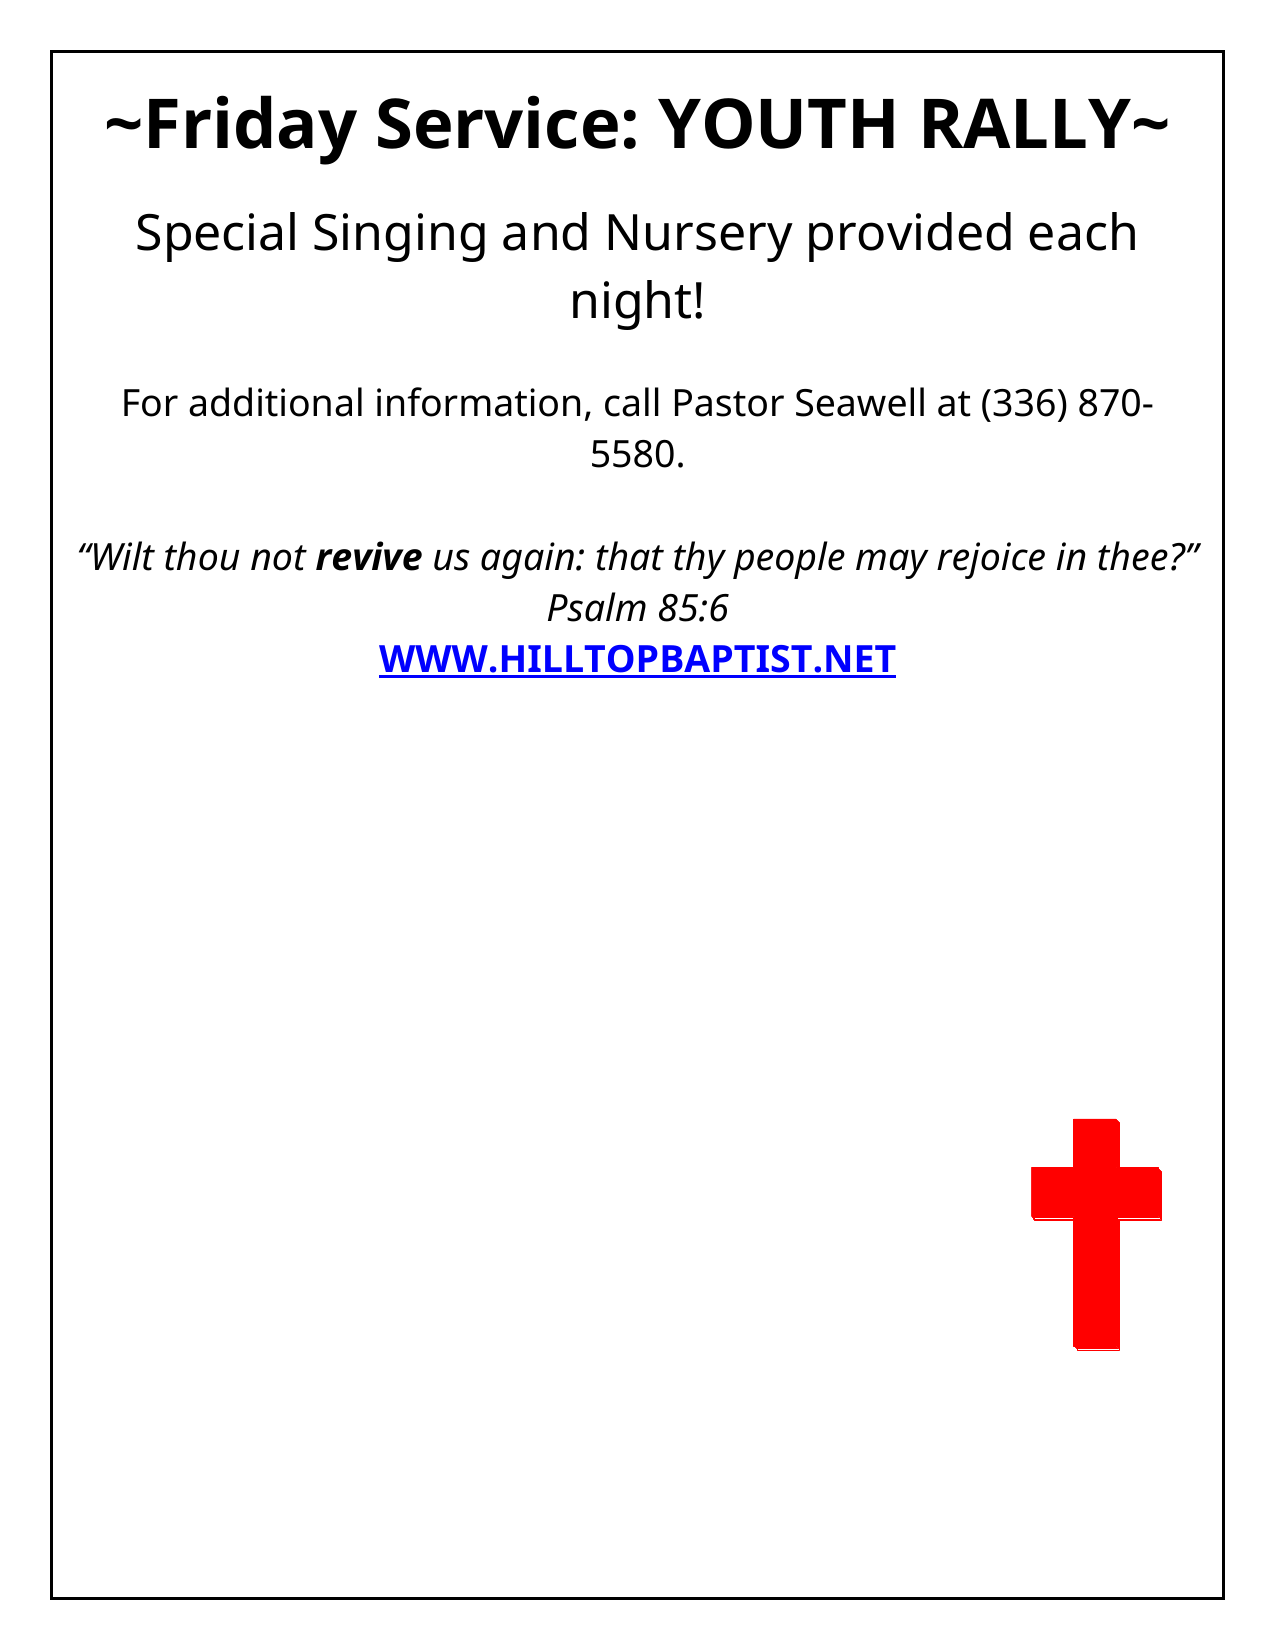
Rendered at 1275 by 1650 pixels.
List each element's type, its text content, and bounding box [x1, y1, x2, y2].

text WWW.HILLTOPBAPTIST.NET [75, 632, 1200, 683]
text ~Friday Service: YOUTH RALLY~ [75, 75, 1200, 169]
text “Wilt thou not revive us again: that thy people may rejoice in thee?” Psalm 85:6 [75, 530, 1200, 632]
text Special Singing and Nursery provided each night! [75, 197, 1200, 334]
text For additional information, call Pastor Seawell at (336) 870-5580. [75, 377, 1200, 479]
